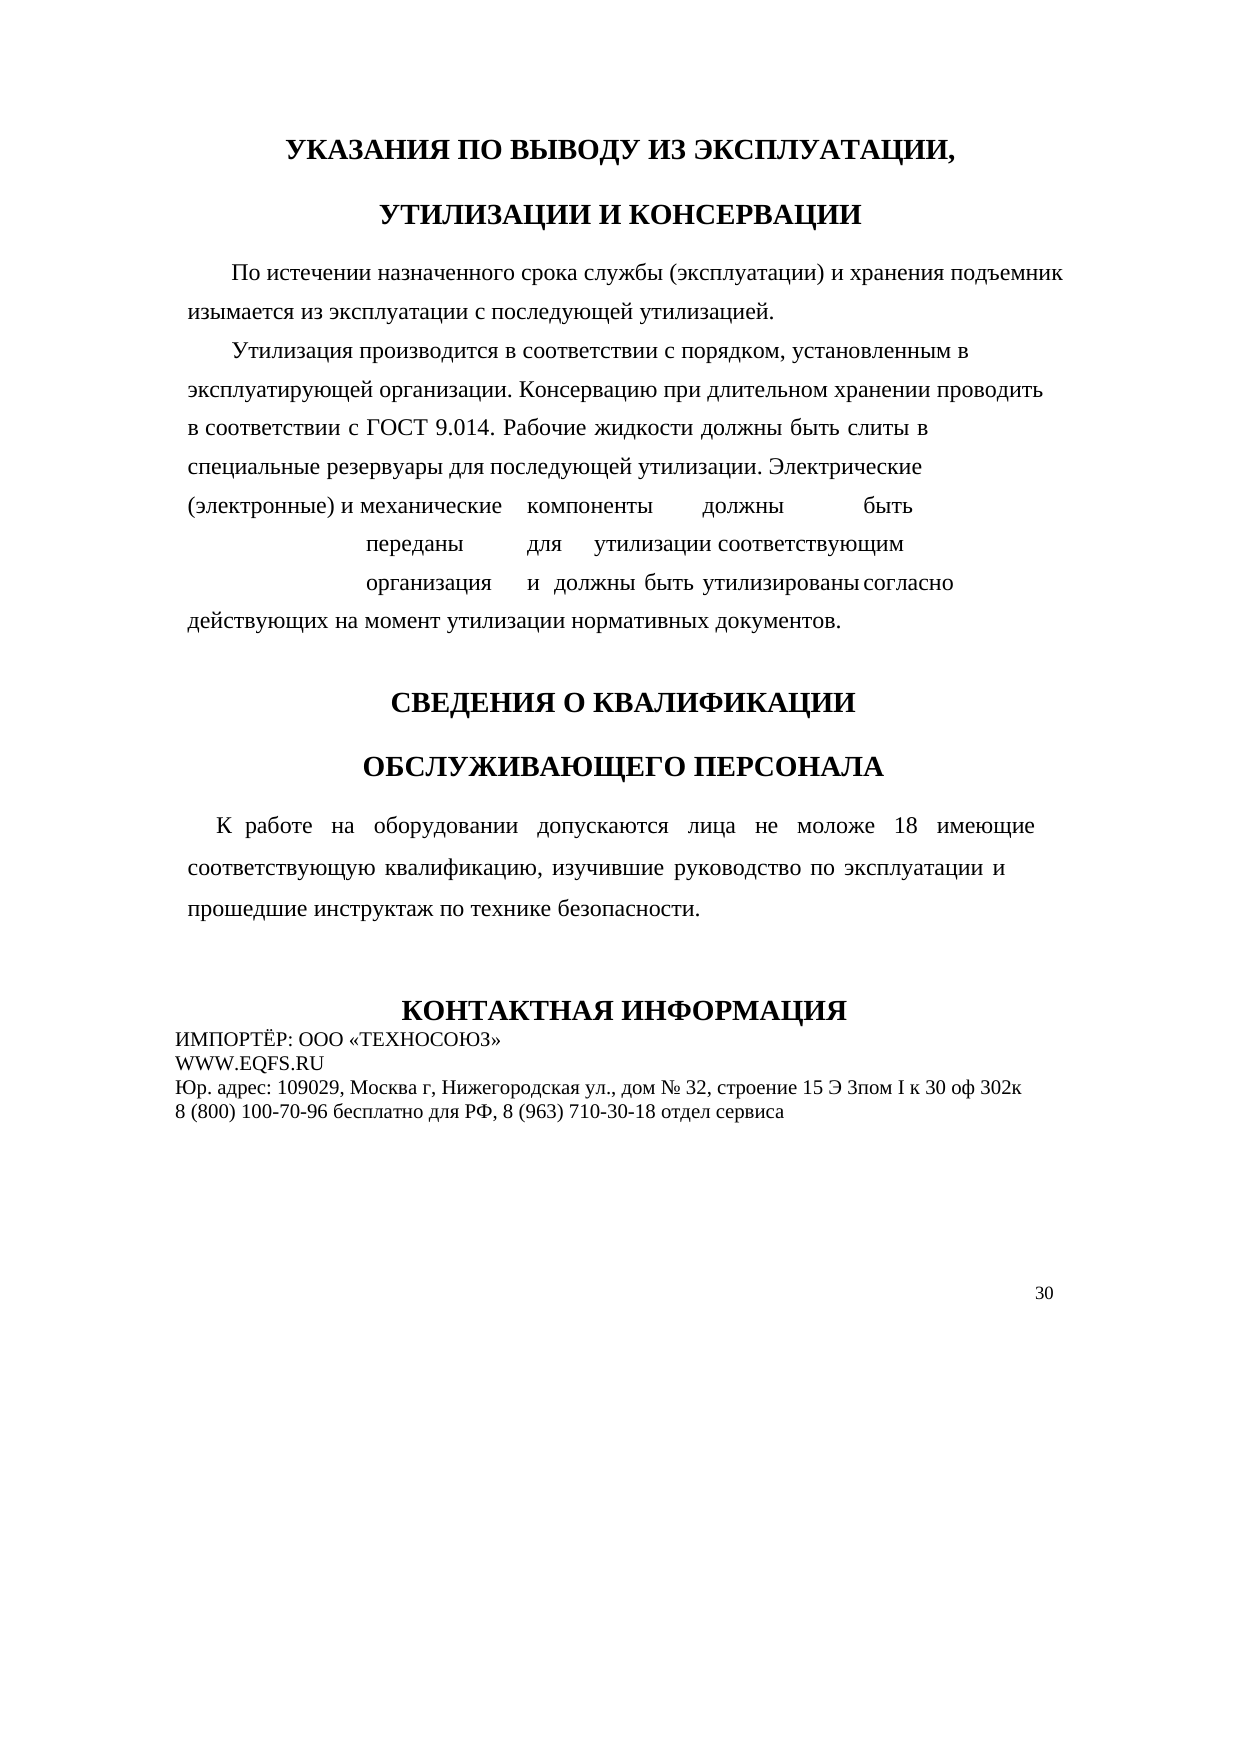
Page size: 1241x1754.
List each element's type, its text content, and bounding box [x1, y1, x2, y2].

text 30 [175, 1282, 1053, 1304]
text Утилизация производится в соответствии с порядком, установленным в эксплуатирующей организации. Консервацию при длительном хранении проводить в соответствии с ГОСТ 9.014. Рабочие жидкости должны быть слиты в специальные резервуары для последующей утилизации. Электрические (электронные) и механические компоненты должны быть переданы для утилизации соответствующим организация и должны быть утилизированы согласно действующих на момент утилизации нормативных документов. [187, 336, 1053, 634]
text К работе на оборудовании допускаются лица не моложе 18 имеющие [216, 814, 1065, 839]
text изымается из эксплуатации с последующей утилизацией. [187, 297, 1065, 324]
text 8 (800) 100-70-96 бесплатно для РФ, 8 (963) 710-30-18 отдел сервиса [175, 1099, 1065, 1123]
text По истечении назначенного срока службы (эксплуатации) и хранения подъемник [231, 262, 1065, 285]
text ИМПОРТЁР: ООО «ТЕХНОСОЮЗ» WWW.EQFS.RU [175, 1026, 1065, 1074]
text СВЕДЕНИЯ О КВАЛИФИКАЦИИ ОБСЛУЖИВАЮЩЕГО ПЕРСОНАЛА [226, 685, 1020, 783]
text УКАЗАНИЯ ПО ВЫВОДУ ИЗ ЭКСПЛУАТАЦИИ, УТИЛИЗАЦИИ И КОНСЕРВАЦИИ [221, 132, 1020, 231]
text соответствующую квалификацию, изучившие руководство по эксплуатации и прошедшие инструктаж по технике безопасности. [187, 853, 1065, 921]
text КОНТАКТНАЯ ИНФОРМАЦИЯ [226, 993, 1022, 1026]
text Юр. адрес: 109029, Москва г, Нижегородская ул., дом № 32, строение 15 Э 3пом I к 30 оф 302к [175, 1074, 1065, 1099]
